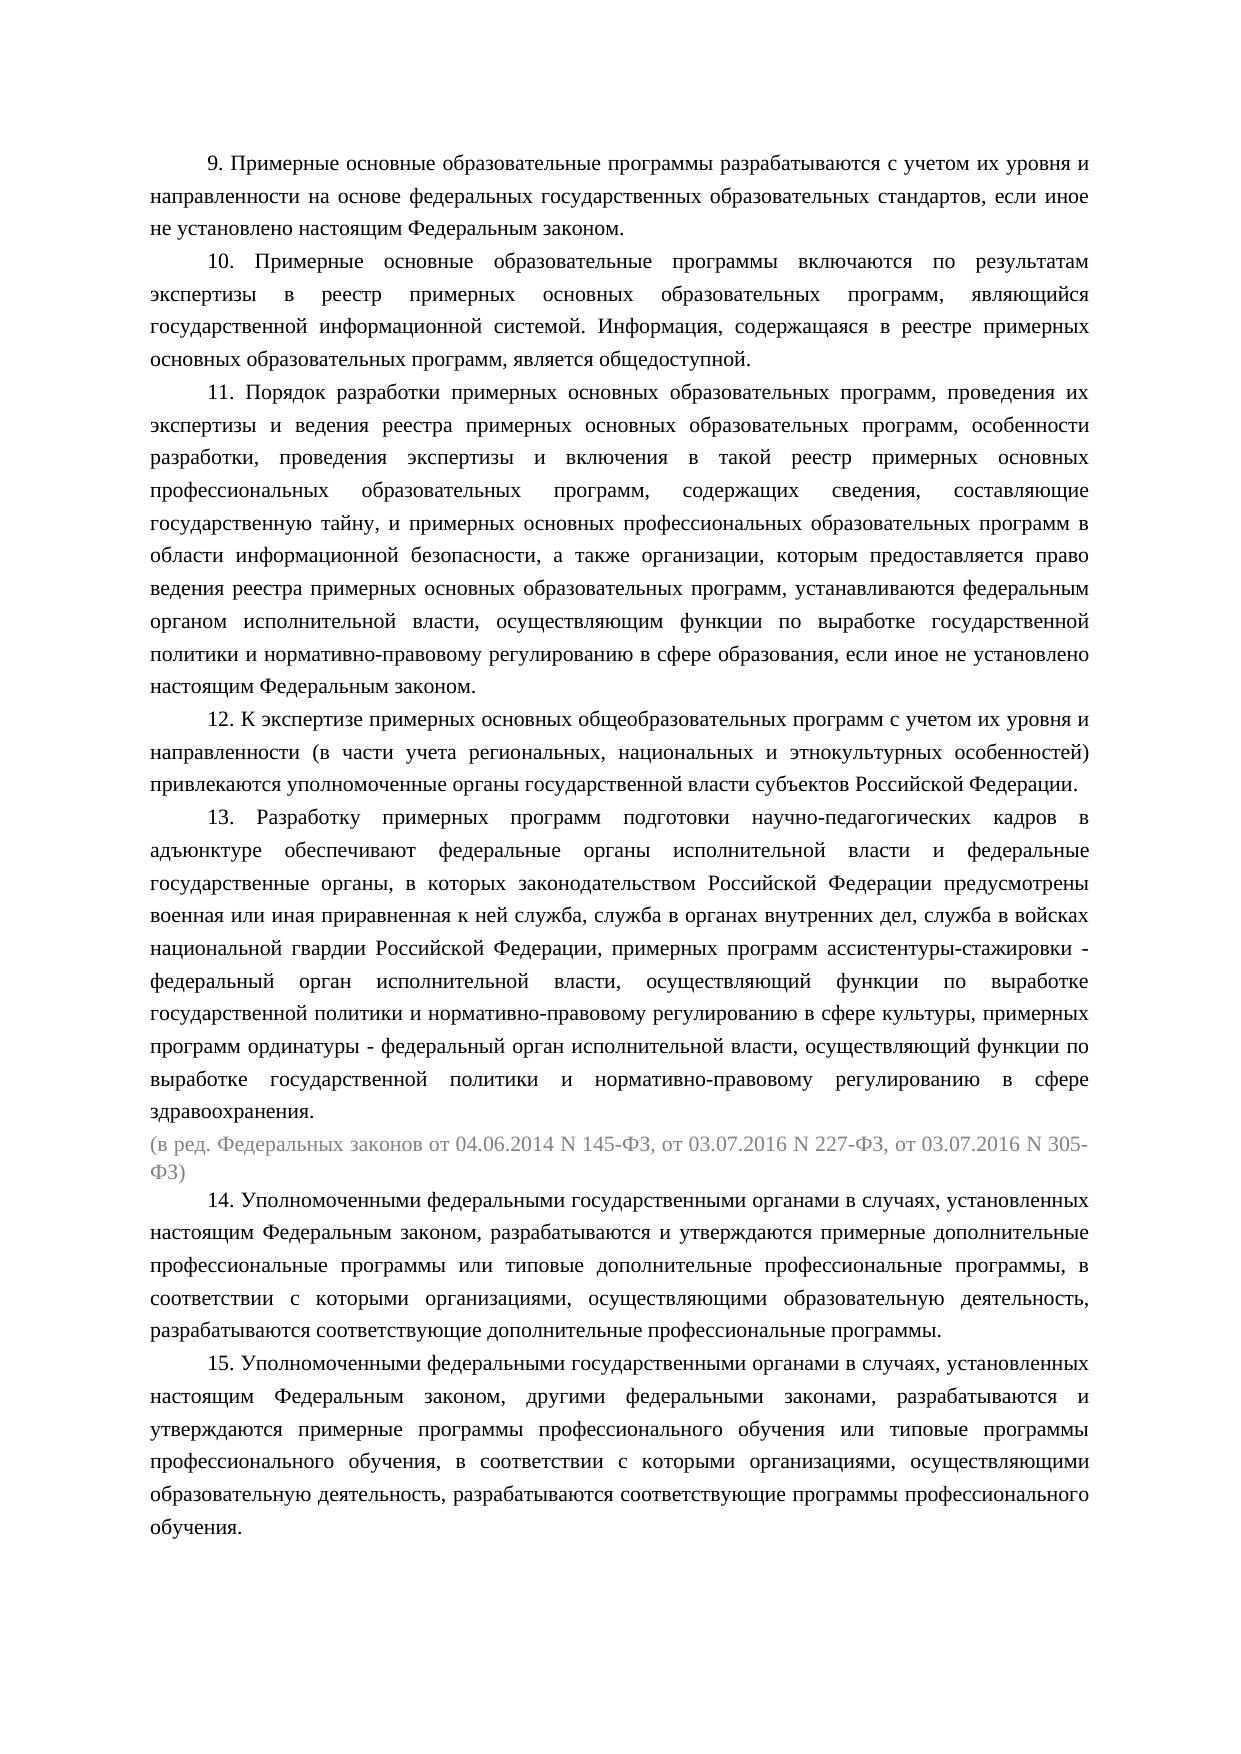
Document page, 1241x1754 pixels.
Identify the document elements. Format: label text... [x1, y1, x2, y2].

text 15. Уполномоченными федеральными государственными органами в случаях, установленных настоящим Федеральным законом, другими федеральными законами, разрабатываются и утверждаются примерные программы профессионального обучения или типовые программы профессионального обучения, в соответствии с которыми организациями, осуществляющими образовательную деятельность, разрабатываются соответствующие программы профессионального обучения. [150, 1350, 1090, 1539]
text 10. Примерные основные образовательные программы включаются по результатам экспертизы в реестр примерных основных образовательных программ, являющийся государственной информационной системой. Информация, содержащаяся в реестре примерных основных образовательных программ, является общедоступной. [150, 248, 1090, 371]
text 12. К экспертизе примерных основных общеобразовательных программ с учетом их уровня и направленности (в части учета региональных, национальных и этнокультурных особенностей) привлекаются уполномоченные органы государственной власти субъектов Российской Федерации. [150, 706, 1090, 797]
text 14. Уполномоченными федеральными государственными органами в случаях, установленных настоящим Федеральным законом, разрабатываются и утверждаются примерные дополнительные профессиональные программы или типовые дополнительные профессиональные программы, в соответствии с которыми организациями, осуществляющими образовательную деятельность, разрабатываются соответствующие дополнительные профессиональные программы. [150, 1187, 1090, 1343]
text 9. Примерные основные образовательные программы разрабатываются с учетом их уровня и направленности на основе федеральных государственных образовательных стандартов, если иное не установлено настоящим Федеральным законом. [150, 150, 1090, 241]
text 13. Разработку примерных программ подготовки научно-педагогических кадров в адъюнктуре обеспечивают федеральные органы исполнительной власти и федеральные государственные органы, в которых законодательством Российской Федерации предусмотрены военная или иная приравненная к ней служба, служба в органах внутренних дел, служба в войсках национальной гвардии Российской Федерации, примерных программ ассистентуры-стажировки - федеральный орган исполнительной власти, осуществляющий функции по выработке государственной политики и нормативно-правовому регулированию в сфере культуры, примерных программ ординатуры - федеральный орган исполнительной власти, осуществляющий функции по выработке государственной политики и нормативно-правовому регулированию в сфере здравоохранения. [150, 804, 1090, 1124]
text 11. Порядок разработки примерных основных образовательных программ, проведения их экспертизы и ведения реестра примерных основных образовательных программ, особенности разработки, проведения экспертизы и включения в такой реестр примерных основных профессиональных образовательных программ, содержащих сведения, составляющие государственную тайну, и примерных основных профессиональных образовательных программ в области информационной безопасности, а также организации, которым предоставляется право ведения реестра примерных основных образовательных программ, устанавливаются федеральным органом исполнительной власти, осуществляющим функции по выработке государственной политики и нормативно-правовому регулированию в сфере образования, если иное не установлено настоящим Федеральным законом. [150, 379, 1090, 698]
text (в ред. Федеральных законов от 04.06.2014 N 145-ФЗ, от 03.07.2016 N 227-ФЗ, от 03.07.2016 N 305-ФЗ) [150, 1131, 1090, 1184]
